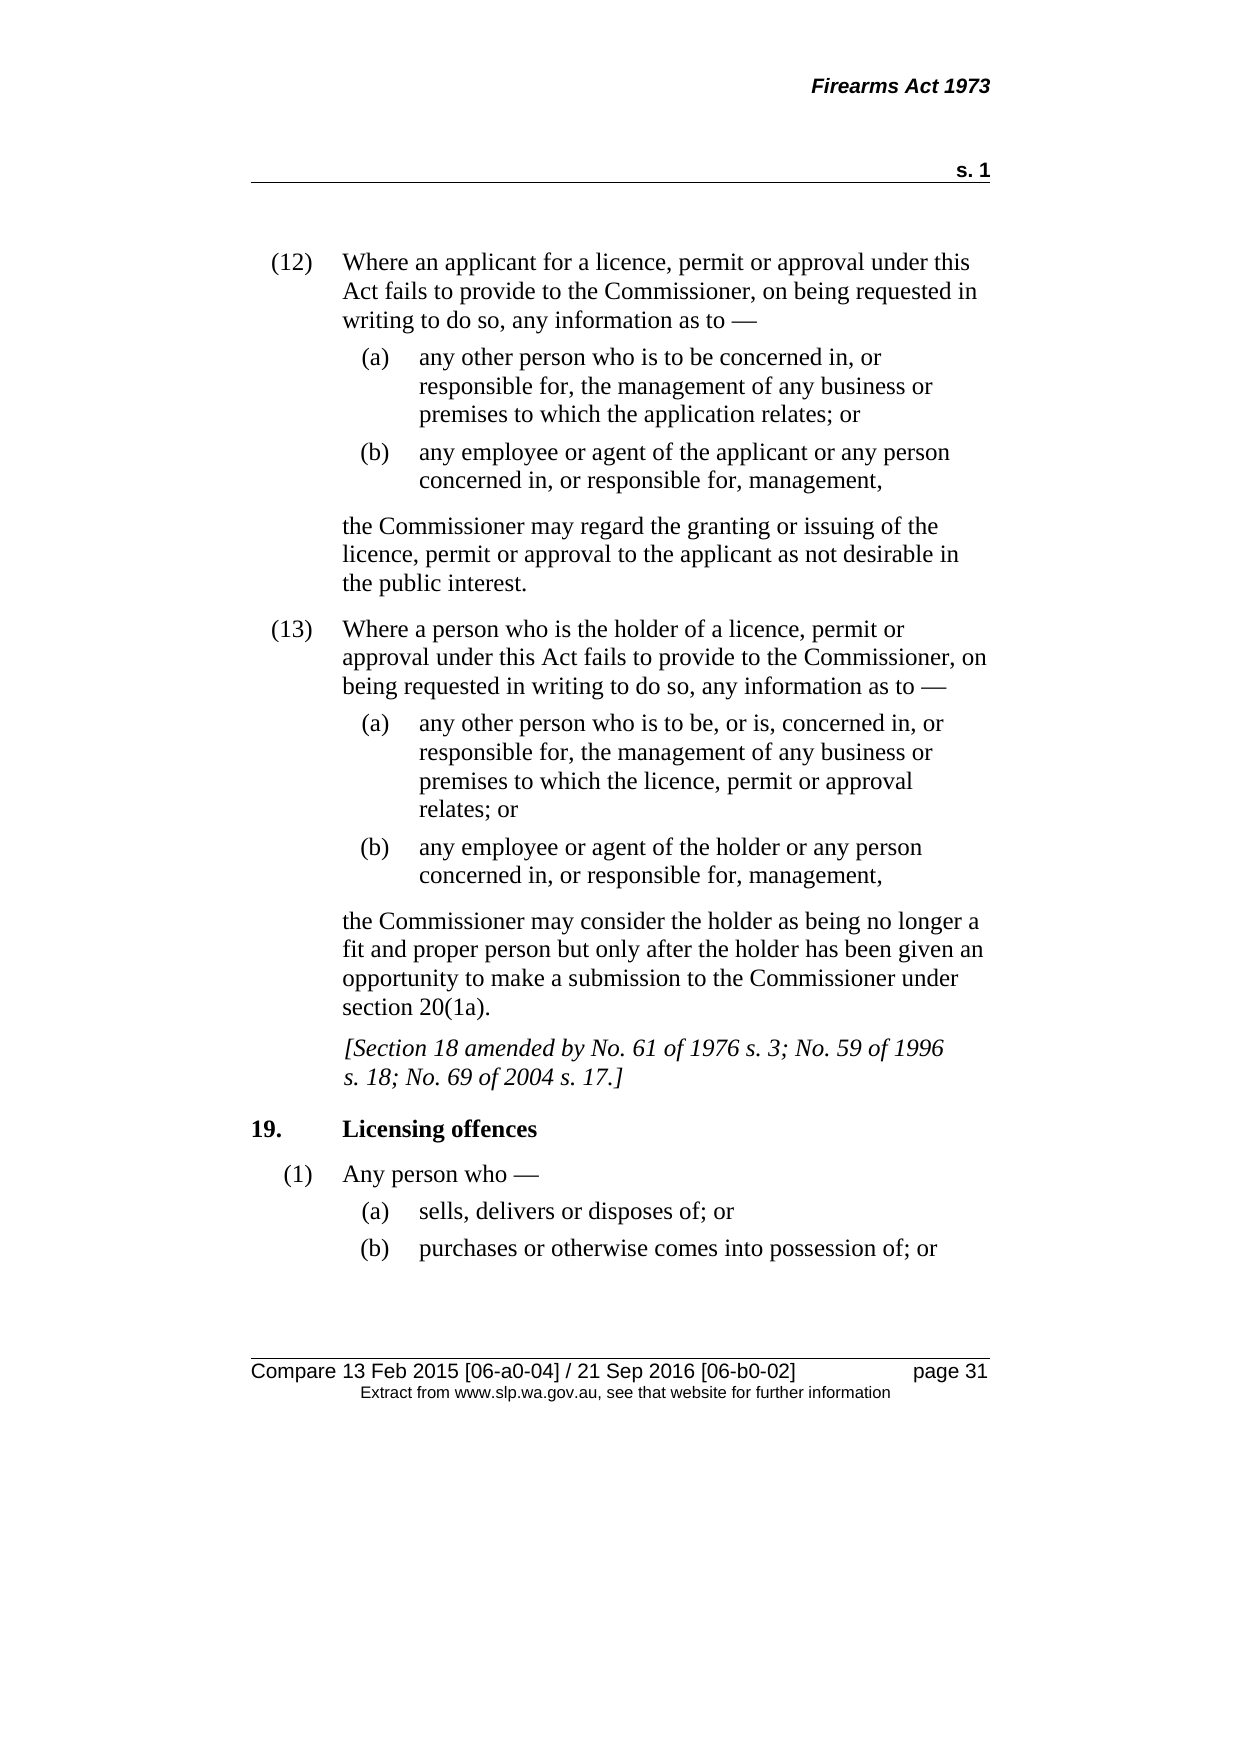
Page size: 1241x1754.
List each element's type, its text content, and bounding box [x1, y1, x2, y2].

text (a) any other person who is to be concerned in, or responsible for, the management of any business or premises to which the application relates; or [251, 342, 990, 428]
text (b) any employee or agent of the applicant or any person concerned in, or responsible for, management, [251, 437, 990, 494]
text [Section 18 amended by No. 61 of 1976 s. 3; No. 59 of 1996 s. 18; No. 69 of 2004 s. 17.] [251, 1033, 990, 1091]
text (1) Any person who — [251, 1159, 990, 1188]
text (a) sells, delivers or disposes of; or [251, 1196, 990, 1225]
text (13) Where a person who is the holder of a licence, permit or approval under this Act fails to provide to the Commissioner, on being requested in writing to do so, any information as to — [251, 614, 990, 700]
text (b) any employee or agent of the holder or any person concerned in, or responsible for, management, [251, 832, 990, 889]
text (a) any other person who is to be, or is, concerned in, or responsible for, the management of any business or premises to which the licence, permit or approval relates; or [251, 708, 990, 823]
subtitle 19. Licensing offences [251, 1114, 990, 1142]
text (b) purchases or otherwise comes into possession of; or [251, 1233, 990, 1262]
text (12) Where an applicant for a licence, permit or approval under this Act fails to provide to the Commissioner, on being requested in writing to do so, any information as to — [251, 247, 990, 334]
text the Commissioner may consider the holder as being no longer a fit and proper person but only after the holder has been given an opportunity to make a submission to the Commissioner under section 20(1a). [251, 906, 990, 1021]
text the Commissioner may regard the granting or issuing of the licence, permit or approval to the applicant as not desirable in the public interest. [251, 511, 990, 597]
